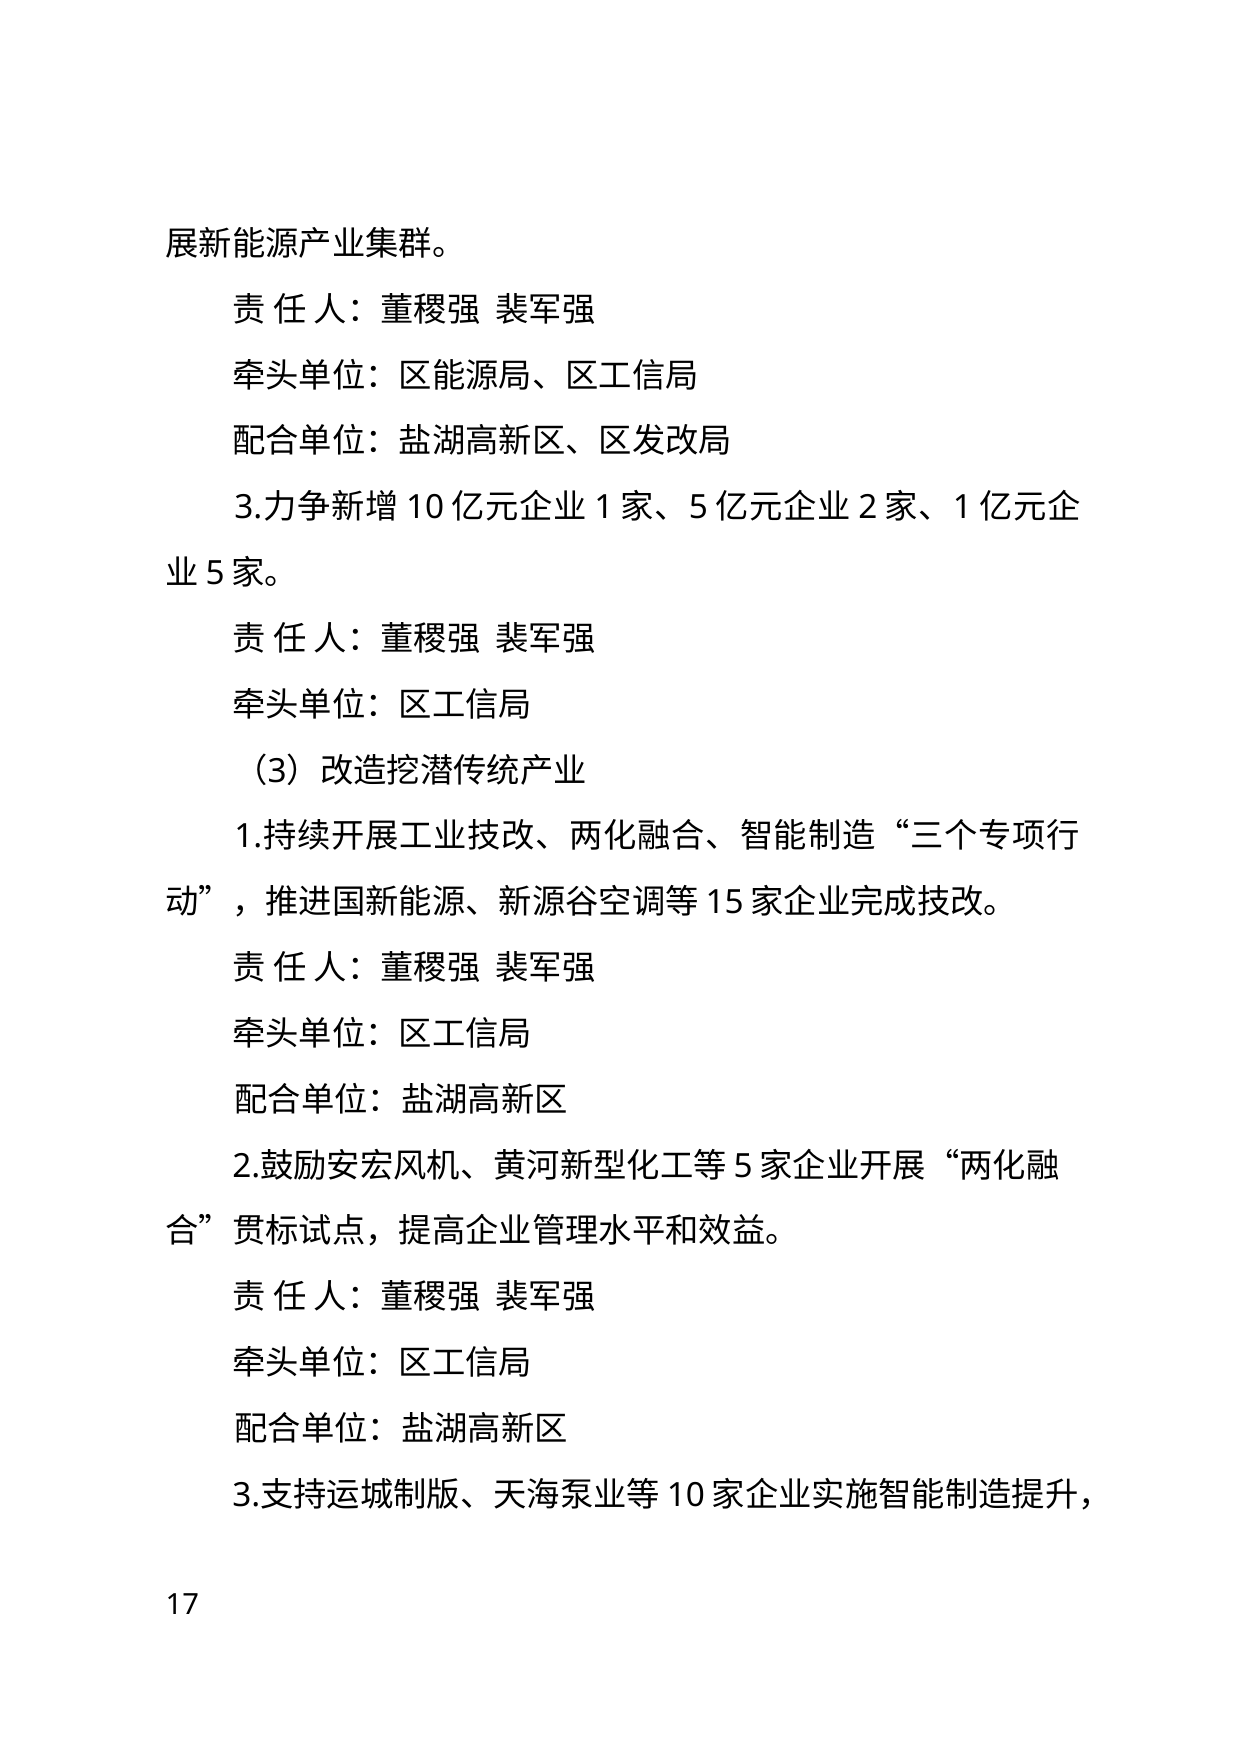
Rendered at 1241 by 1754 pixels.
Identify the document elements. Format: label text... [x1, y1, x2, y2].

text 责 任 人：董稷强 裴军强 [165, 274, 1081, 340]
text 牵头单位：区工信局 [165, 1327, 1081, 1393]
text 配合单位：盐湖高新区 [165, 1393, 1081, 1459]
text （3）改造挖潜传统产业 [165, 735, 1081, 801]
text 牵头单位：区工信局 [165, 669, 1081, 735]
text 责 任 人：董稷强 裴军强 [165, 1261, 1081, 1327]
text 配合单位：盐湖高新区、区发改局 [165, 406, 1081, 471]
text 配合单位：盐湖高新区 [165, 1064, 1081, 1130]
text 牵头单位：区工信局 [165, 998, 1081, 1064]
text 1.持续开展工业技改、两化融合、智能制造“三个专项行动”，推进国新能源、新源谷空调等15家企业完成技改。 [165, 801, 1081, 932]
text 2.鼓励安宏风机、黄河新型化工等5家企业开展“两化融合”贯标试点，提高企业管理水平和效益。 [165, 1130, 1081, 1261]
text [165, 1459, 1081, 1525]
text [165, 208, 1081, 274]
text 3.力争新增10亿元企业1家、5亿元企业2家、1亿元企业5家。 [165, 471, 1081, 603]
text 责 任 人：董稷强 裴军强 [165, 603, 1081, 669]
text 牵头单位：区能源局、区工信局 [165, 340, 1081, 406]
text 责 任 人：董稷强 裴军强 [165, 932, 1081, 998]
